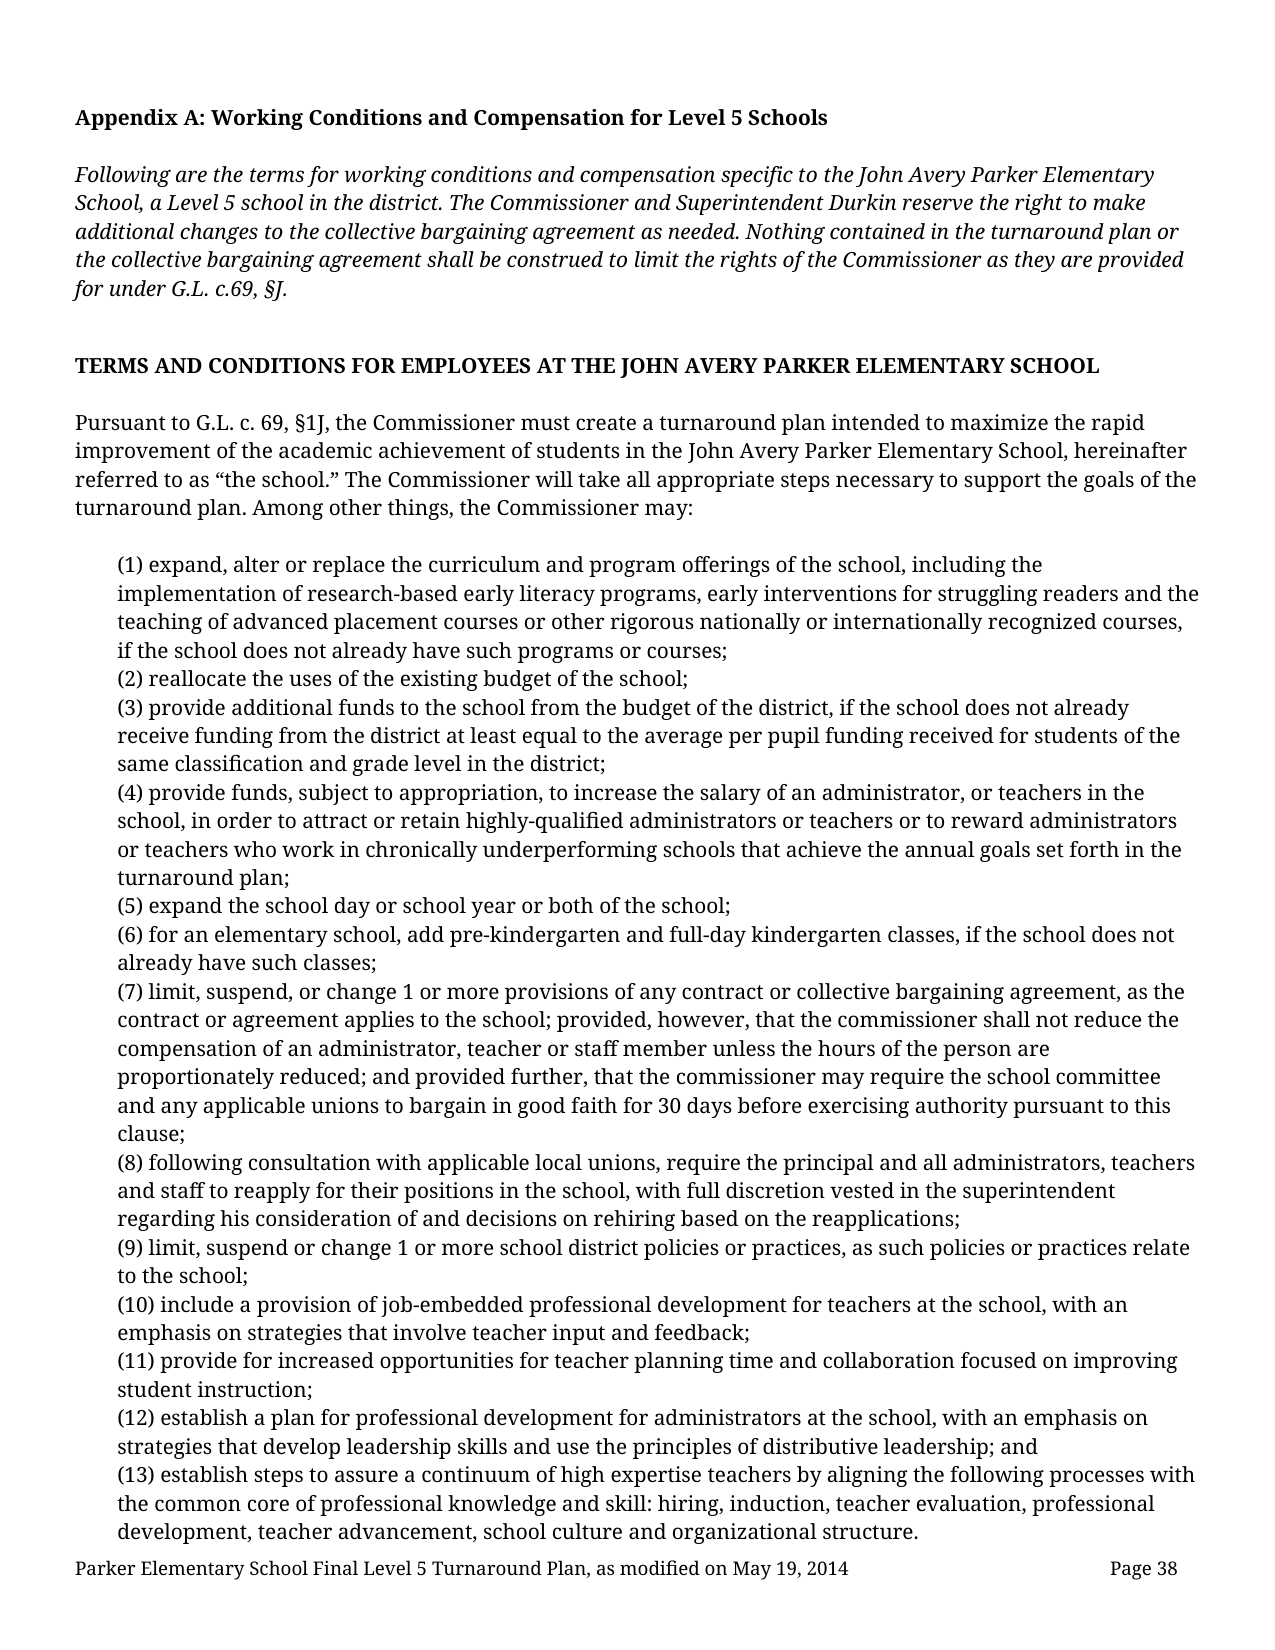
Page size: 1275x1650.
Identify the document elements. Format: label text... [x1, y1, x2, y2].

text (10) include a provision of job-embedded professional development for teachers at the school, with an emphasis on strategies that involve teacher input and feedback; [117, 1290, 1200, 1347]
text (2) reallocate the uses of the existing budget of the school; [117, 664, 1200, 693]
text Following are the terms for working conditions and compensation specific to the John Avery Parker Elementary School, a Level 5 school in the district. The Commissioner and Superintendent Durkin reserve the right to make additional changes to the collective bargaining agreement as needed. Nothing contained in the turnaround plan or the collective bargaining agreement shall be construed to limit the rights of the Commissioner as they are provided for under G.L. c.69, §J. [75, 160, 1200, 302]
text TERMS AND CONDITIONS FOR EMPLOYEES AT THE JOHN AVERY PARKER ELEMENTARY SCHOOL [75, 351, 1200, 380]
text Appendix A: Working Conditions and Compensation for Level 5 Schools [75, 103, 1200, 131]
text (8) following consultation with applicable local unions, require the principal and all administrators, teachers and staff to reapply for their positions in the school, with full discretion vested in the superintendent regarding his consideration of and decisions on rehiring based on the reapplications; [117, 1148, 1200, 1233]
text (5) expand the school day or school year or both of the school; [117, 892, 1200, 920]
text (12) establish a plan for professional development for administrators at the school, with an emphasis on strategies that develop leadership skills and use the principles of distributive leadership; and [117, 1403, 1200, 1460]
text (1) expand, alter or replace the curriculum and program offerings of the school, including the implementation of research-based early literacy programs, early interventions for struggling readers and the teaching of advanced placement courses or other rigorous nationally or internationally recognized courses, if the school does not already have such programs or courses; [117, 550, 1200, 664]
text (3) provide additional funds to the school from the budget of the district, if the school does not already receive funding from the district at least equal to the average per pupil funding received for students of the same classification and grade level in the district; [117, 693, 1200, 778]
text (6) for an elementary school, add pre-kindergarten and full-day kindergarten classes, if the school does not already have such classes; [117, 920, 1200, 977]
text (11) provide for increased opportunities for teacher planning time and collaboration focused on improving student instruction; [117, 1347, 1200, 1403]
text (4) provide funds, subject to appropriation, to increase the salary of an administrator, or teachers in the school, in order to attract or retain highly-qualified administrators or teachers or to reward administrators or teachers who work in chronically underperforming schools that achieve the annual goals set forth in the turnaround plan; [117, 778, 1200, 892]
text (7) limit, suspend, or change 1 or more provisions of any contract or collective bargaining agreement, as the contract or agreement applies to the school; provided, however, that the commissioner shall not reduce the compensation of an administrator, teacher or staff member unless the hours of the person are proportionately reduced; and provided further, that the commissioner may require the school committee and any applicable unions to bargain in good faith for 30 days before exercising authority pursuant to this clause; [117, 977, 1200, 1148]
text (13) establish steps to assure a continuum of high expertise teachers by aligning the following processes with the common core of professional knowledge and skill: hiring, induction, teacher evaluation, professional development, teacher advancement, school culture and organizational structure. [117, 1460, 1200, 1546]
text (9) limit, suspend or change 1 or more school district policies or practices, as such policies or practices relate to the school; [117, 1233, 1200, 1290]
text Pursuant to G.L. c. 69, §1J, the Commissioner must create a turnaround plan intended to maximize the rapid improvement of the academic achievement of students in the John Avery Parker Elementary School, hereinafter referred to as “the school.” The Commissioner will take all appropriate steps necessary to support the goals of the turnaround plan. Among other things, the Commissioner may: [75, 408, 1200, 522]
